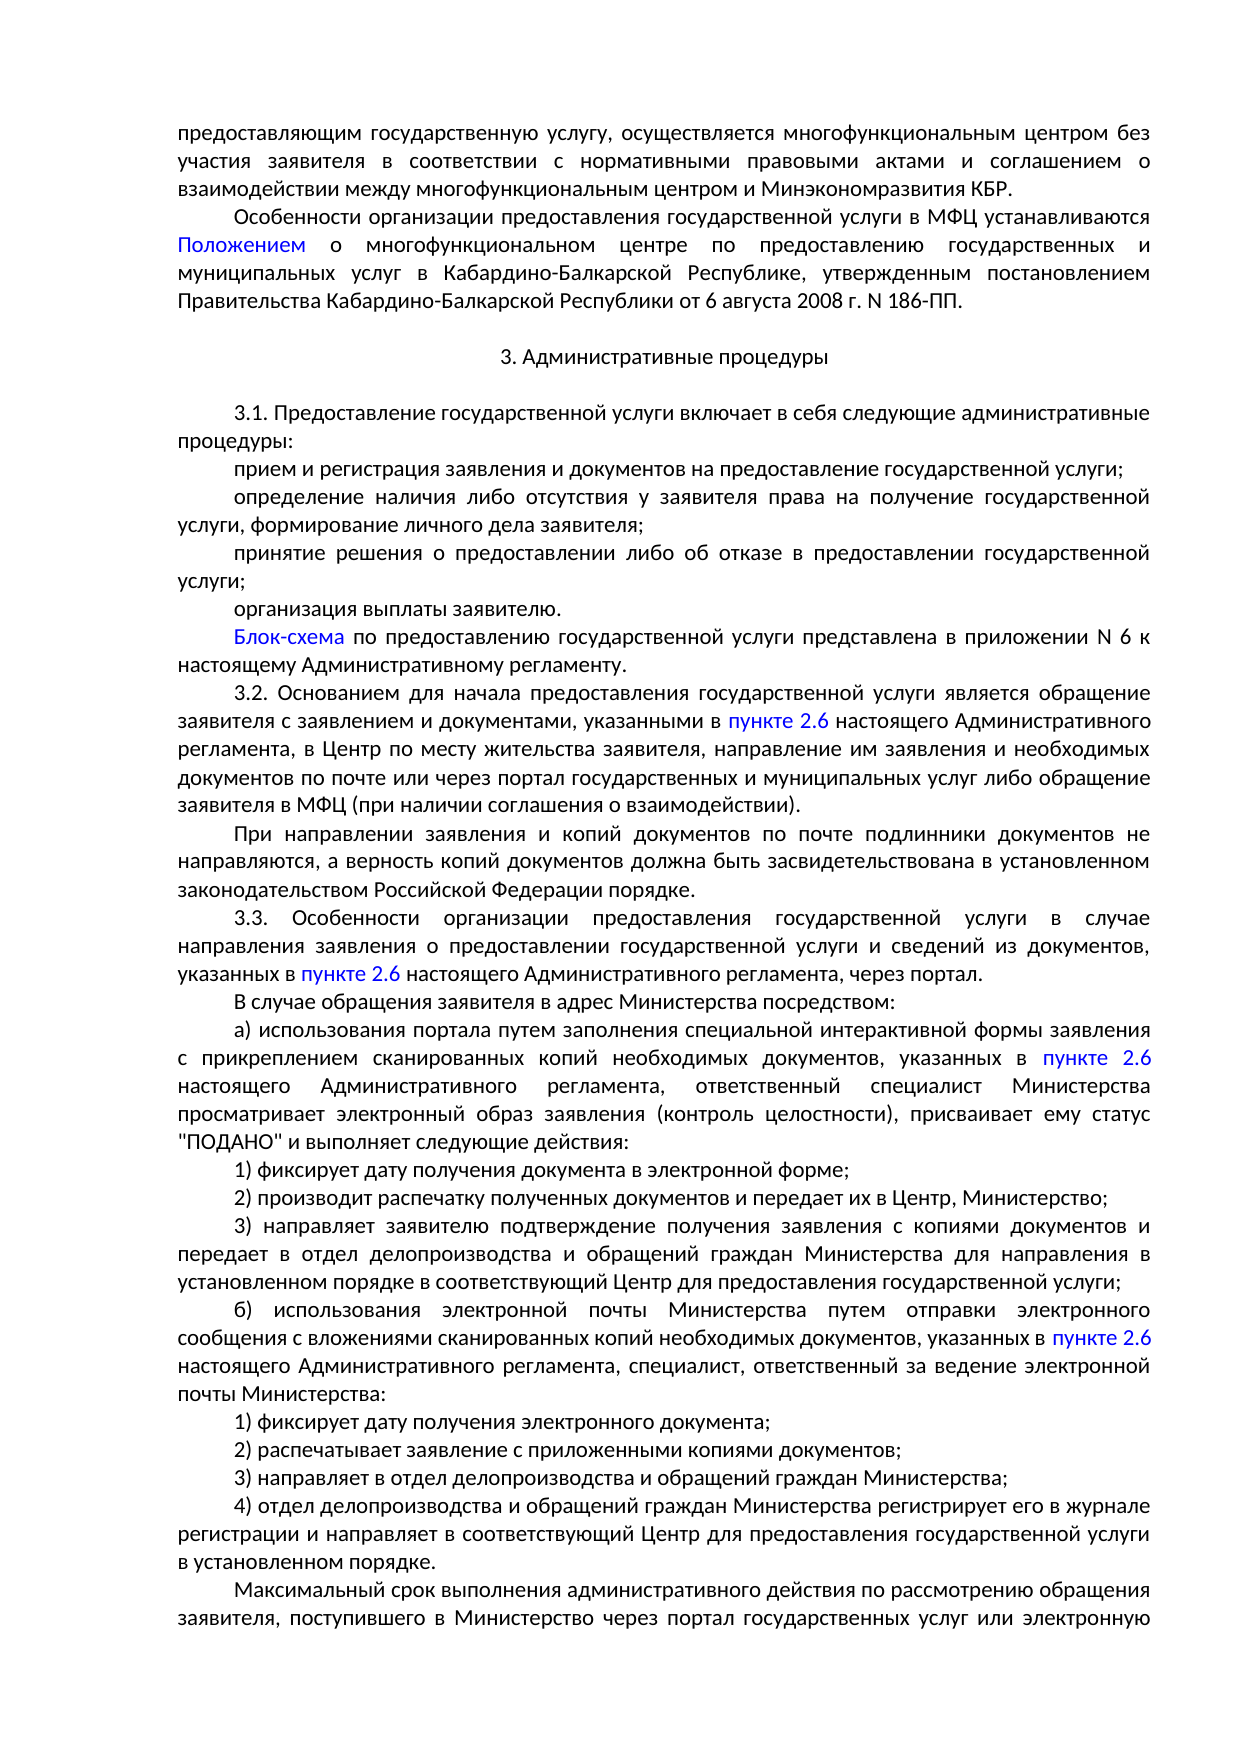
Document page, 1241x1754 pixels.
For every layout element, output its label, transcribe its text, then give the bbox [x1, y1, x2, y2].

text определение наличия либо отсутствия у заявителя права на получение государственной услуги, формирование личного дела заявителя; [177, 482, 1152, 538]
text 2) производит распечатку полученных документов и передает их в Центр, Министерство; [177, 1183, 1152, 1211]
text 2) распечатывает заявление с приложенными копиями документов; [177, 1435, 1152, 1463]
text При направлении заявления и копий документов по почте подлинники документов не направляются, а верность копий документов должна быть засвидетельствована в установленном законодательством Российской Федерации порядке. [177, 819, 1152, 903]
text Блок-схема по предоставлению государственной услуги представлена в приложении N 6 к настоящему Административному регламенту. [177, 622, 1152, 678]
text 4) отдел делопроизводства и обращений граждан Министерства регистрирует его в журнале регистрации и направляет в соответствующий Центр для предоставления государственной услуги в установленном порядке. [177, 1491, 1152, 1575]
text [177, 1575, 1152, 1631]
text принятие решения о предоставлении либо об отказе в предоставлении государственной услуги; [177, 538, 1152, 594]
text организация выплаты заявителю. [177, 594, 1152, 622]
text 3.2. Основанием для начала предоставления государственной услуги является обращение заявителя с заявлением и документами, указанными в пункте 2.6 настоящего Административного регламента, в Центр по месту жительства заявителя, направление им заявления и необходимых документов по почте или через портал государственных и муниципальных услуг либо обращение заявителя в МФЦ (при наличии соглашения о взаимодействии). [177, 678, 1152, 819]
text 3.3. Особенности организации предоставления государственной услуги в случае направления заявления о предоставлении государственной услуги и сведений из документов, указанных в пункте 2.6 настоящего Административного регламента, через портал. [177, 903, 1152, 987]
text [177, 118, 1152, 202]
text б) использования электронной почты Министерства путем отправки электронного сообщения с вложениями сканированных копий необходимых документов, указанных в пункте 2.6 настоящего Административного регламента, специалист, ответственный за ведение электронной почты Министерства: [177, 1295, 1152, 1407]
text 1) фиксирует дату получения электронного документа; [177, 1407, 1152, 1435]
text 3.1. Предоставление государственной услуги включает в себя следующие административные процедуры: [177, 398, 1152, 454]
text 3. Административные процедуры [177, 342, 1152, 370]
text В случае обращения заявителя в адрес Министерства посредством: [177, 987, 1152, 1015]
text прием и регистрация заявления и документов на предоставление государственной услуги; [177, 454, 1152, 482]
text Особенности организации предоставления государственной услуги в МФЦ устанавливаются Положением о многофункциональном центре по предоставлению государственных и муниципальных услуг в Кабардино-Балкарской Республике, утвержденным постановлением Правительства Кабардино-Балкарской Республики от 6 августа 2008 г. N 186-ПП. [177, 202, 1152, 314]
text 3) направляет в отдел делопроизводства и обращений граждан Министерства; [177, 1463, 1152, 1491]
text а) использования портала путем заполнения специальной интерактивной формы заявления с прикреплением сканированных копий необходимых документов, указанных в пункте 2.6 настоящего Административного регламента, ответственный специалист Министерства просматривает электронный образ заявления (контроль целостности), присваивает ему статус "ПОДАНО" и выполняет следующие действия: [177, 1015, 1152, 1155]
text 1) фиксирует дату получения документа в электронной форме; [177, 1155, 1152, 1183]
text 3) направляет заявителю подтверждение получения заявления с копиями документов и передает в отдел делопроизводства и обращений граждан Министерства для направления в установленном порядке в соответствующий Центр для предоставления государственной услуги; [177, 1211, 1152, 1295]
